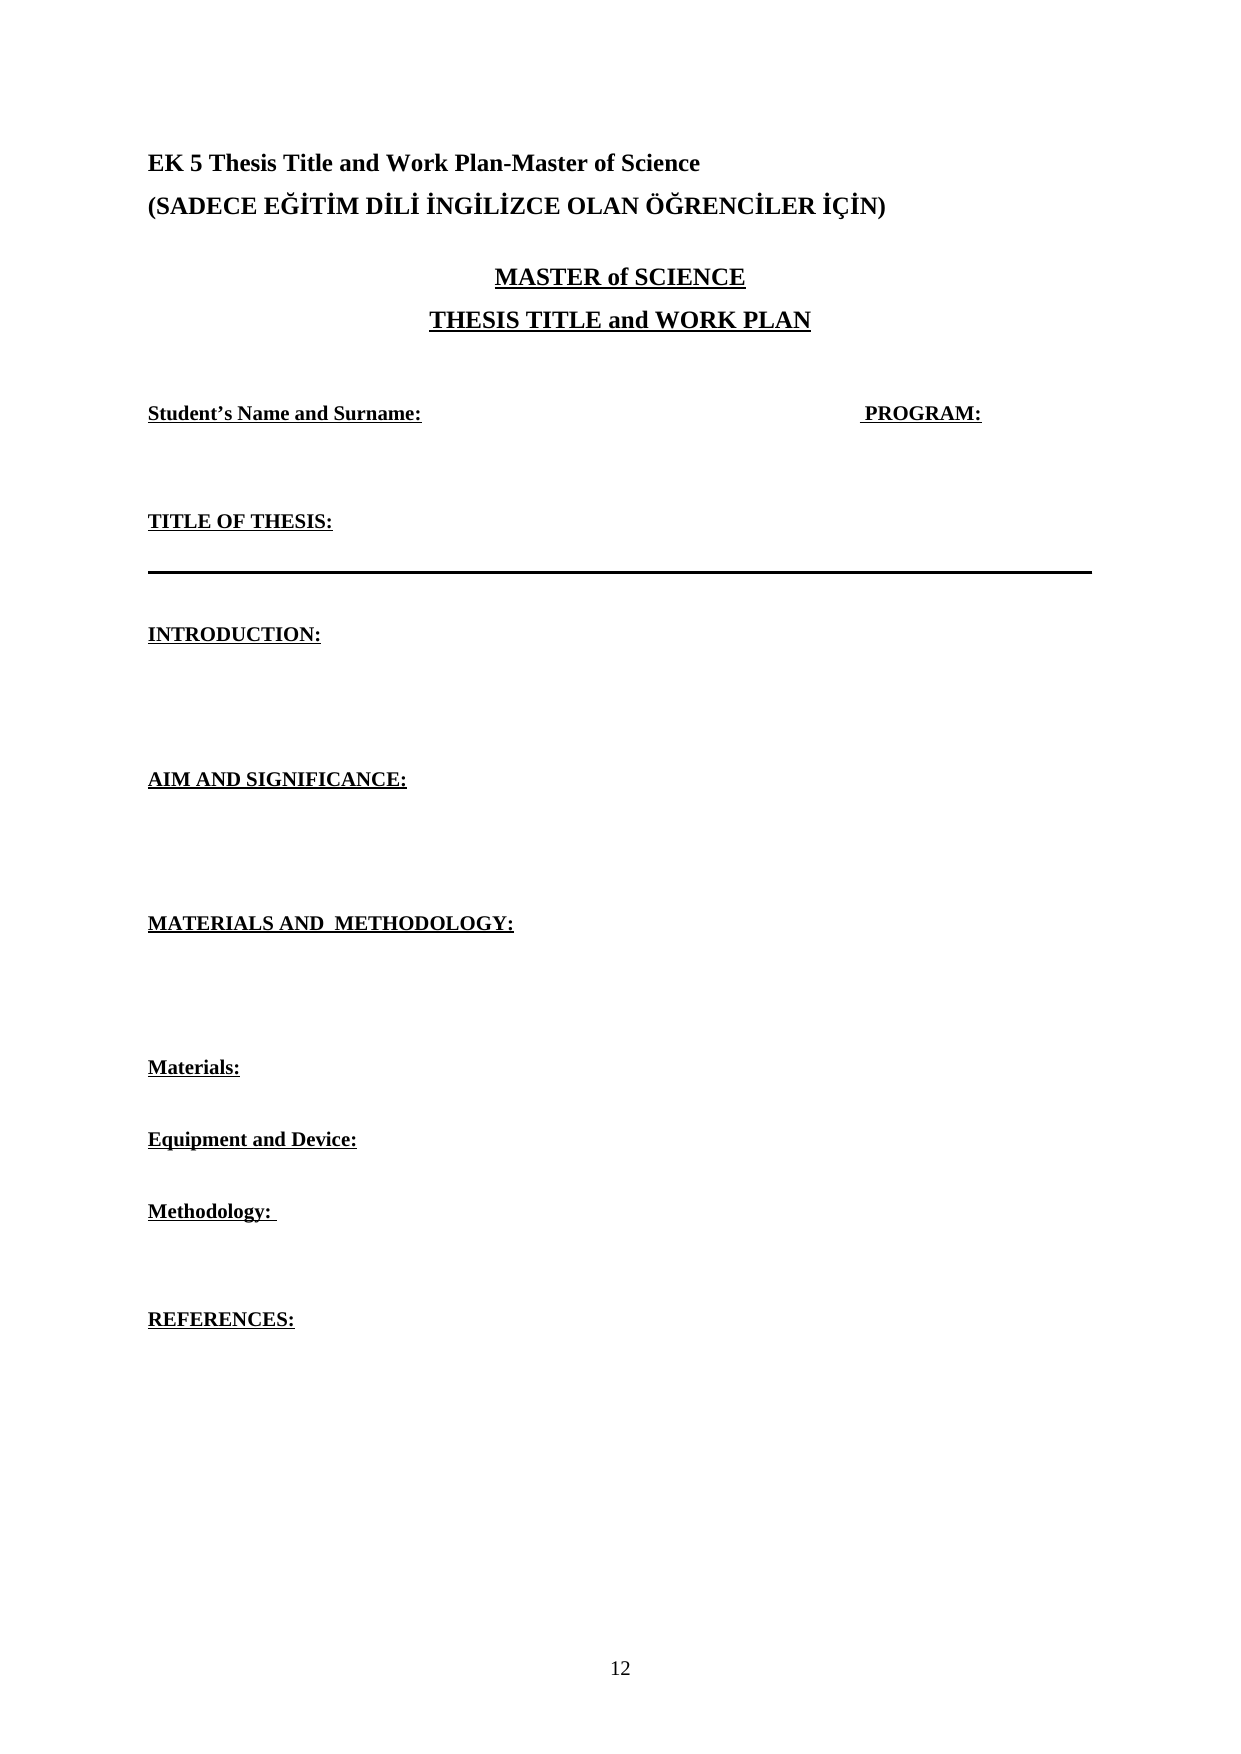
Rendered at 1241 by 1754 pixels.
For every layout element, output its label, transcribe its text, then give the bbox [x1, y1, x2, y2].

text (SADECE EĞİTİM DİLİ İNGİLİZCE OLAN ÖĞRENCİLER İÇİN) [148, 191, 1092, 219]
text Methodology: [148, 1199, 1092, 1223]
text INTRODUCTION: [148, 622, 1092, 646]
text Student’s Name and Surname: PROGRAM: [148, 401, 1092, 425]
text REFERENCES: [148, 1307, 1092, 1331]
text EK 5 Thesis Title and Work Plan-Master of Science [148, 148, 1092, 176]
text Equipment and Device: [148, 1127, 1092, 1151]
text AIM AND SIGNIFICANCE: [148, 767, 1092, 791]
text THESIS TITLE and WORK PLAN [148, 305, 1092, 334]
text MASTER of SCIENCE [148, 262, 1092, 291]
text Materials: [148, 1055, 1092, 1079]
text MATERIALS AND METHODOLOGY: [148, 911, 1092, 935]
text TITLE OF THESIS: [148, 509, 1092, 533]
